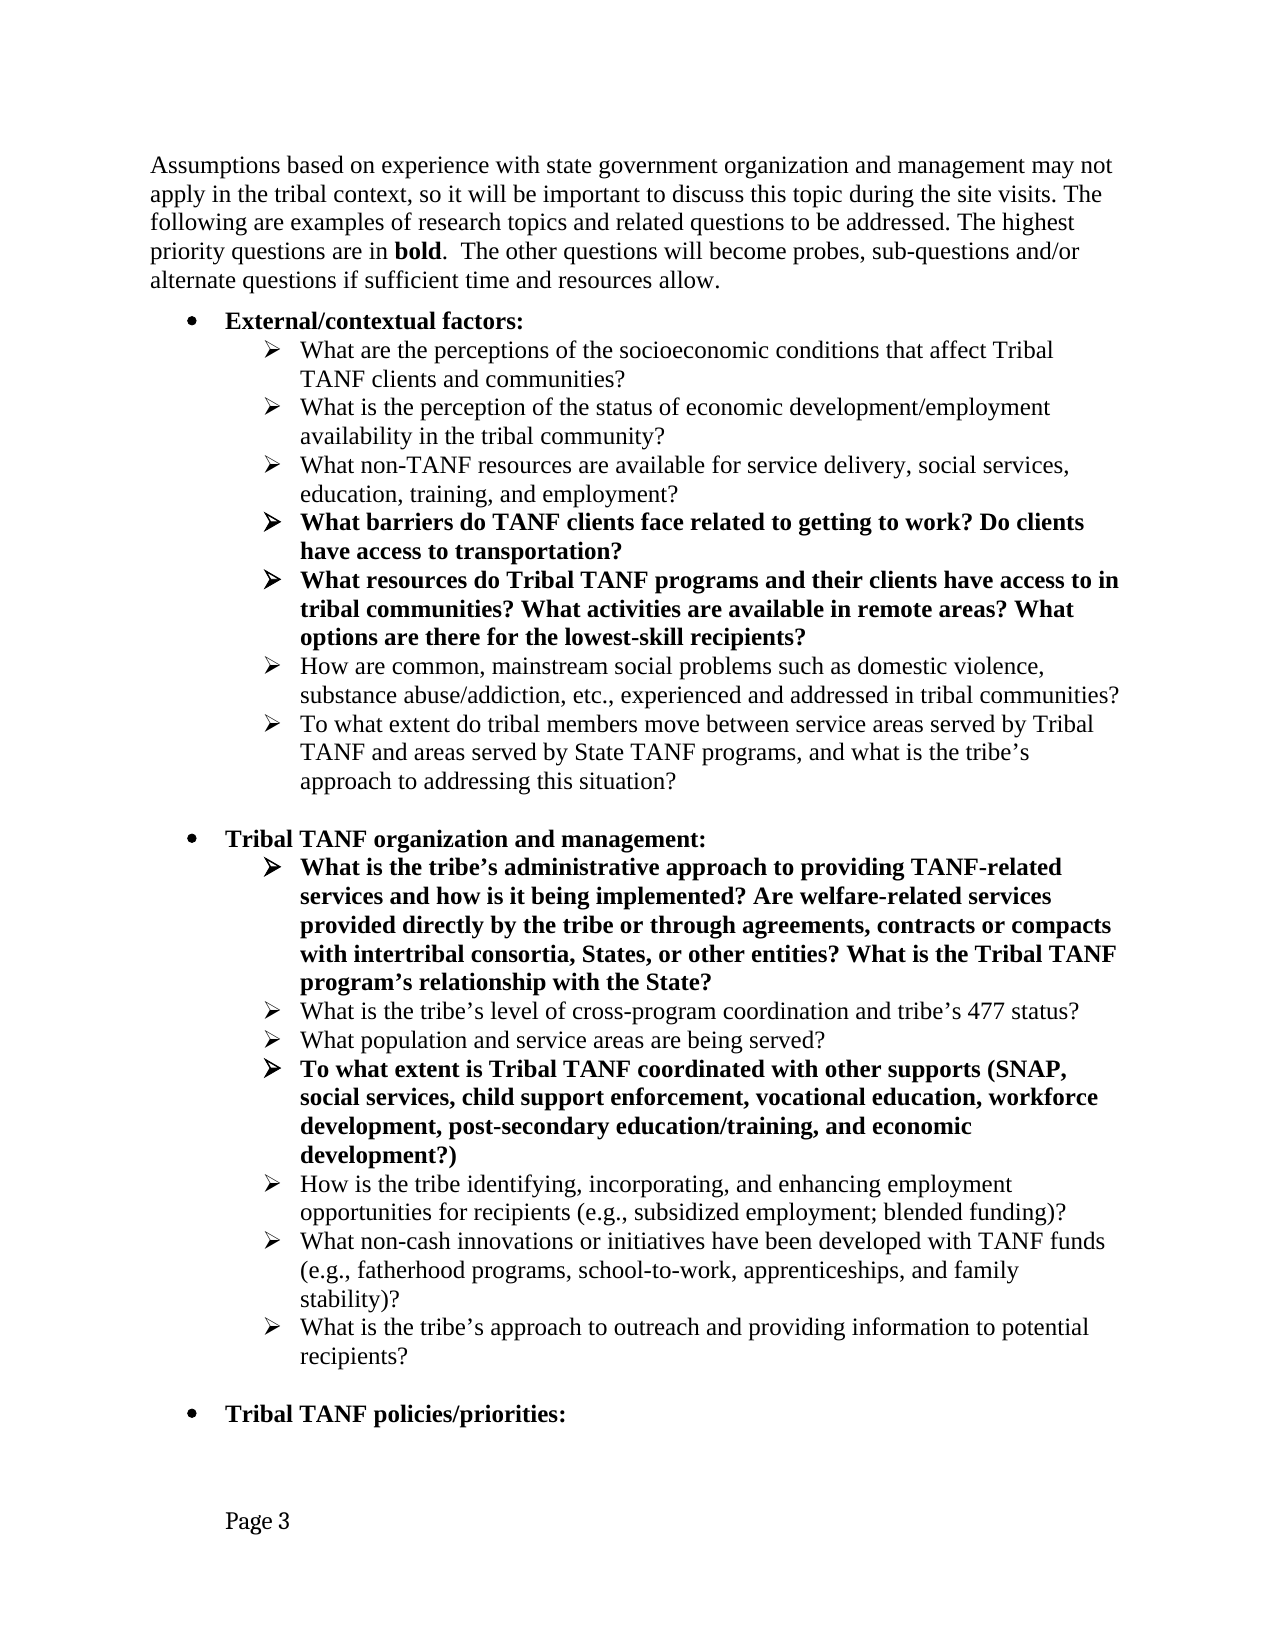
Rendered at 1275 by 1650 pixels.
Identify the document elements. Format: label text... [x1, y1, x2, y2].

list What is the tribe’s level of cross-program coordination and tribe’s 477 status? [262, 996, 1125, 1025]
list External/contextual factors: [187, 306, 1125, 335]
list What is the perception of the status of economic development/employment availability in the tribal community? [262, 392, 1125, 450]
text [150, 150, 1125, 294]
list To what extent is Tribal TANF coordinated with other supports (SNAP, social services, child support enforcement, vocational education, workforce development, post-secondary education/training, and economic development?) [262, 1054, 1125, 1169]
list What barriers do TANF clients face related to getting to work? Do clients have access to transportation? [262, 507, 1125, 565]
list What is the tribe’s administrative approach to providing TANF-related services and how is it being implemented? Are welfare-related services provided directly by the tribe or through agreements, contracts or compacts with intertribal consortia, States, or other entities? What is the Tribal TANF program’s relationship with the State? [262, 852, 1125, 996]
list To what extent do tribal members move between service areas served by Tribal TANF and areas served by State TANF programs, and what is the tribe’s approach to addressing this situation? [262, 709, 1125, 795]
list Tribal TANF organization and management: [187, 824, 1125, 852]
list What non-cash innovations or initiatives have been developed with TANF funds (e.g., fatherhood programs, school-to-work, apprenticeships, and family stability)? [262, 1226, 1125, 1312]
list What are the perceptions of the socioeconomic conditions that affect Tribal TANF clients and communities? [262, 335, 1125, 392]
list What is the tribe’s approach to outreach and providing information to potential recipients? [262, 1312, 1125, 1370]
list How are common, mainstream social problems such as domestic violence, substance abuse/addiction, etc., experienced and addressed in tribal communities? [262, 651, 1125, 709]
list What population and service areas are being served? [262, 1025, 1125, 1054]
list What non-TANF resources are available for service delivery, social services, education, training, and employment? [262, 450, 1125, 507]
list What resources do Tribal TANF programs and their clients have access to in tribal communities? What activities are available in remote areas? What options are there for the lowest-skill recipients? [262, 565, 1125, 651]
list Tribal TANF policies/priorities: [187, 1399, 1125, 1427]
list How is the tribe identifying, incorporating, and enhancing employment opportunities for recipients (e.g., subsidized employment; blended funding)? [262, 1169, 1125, 1226]
